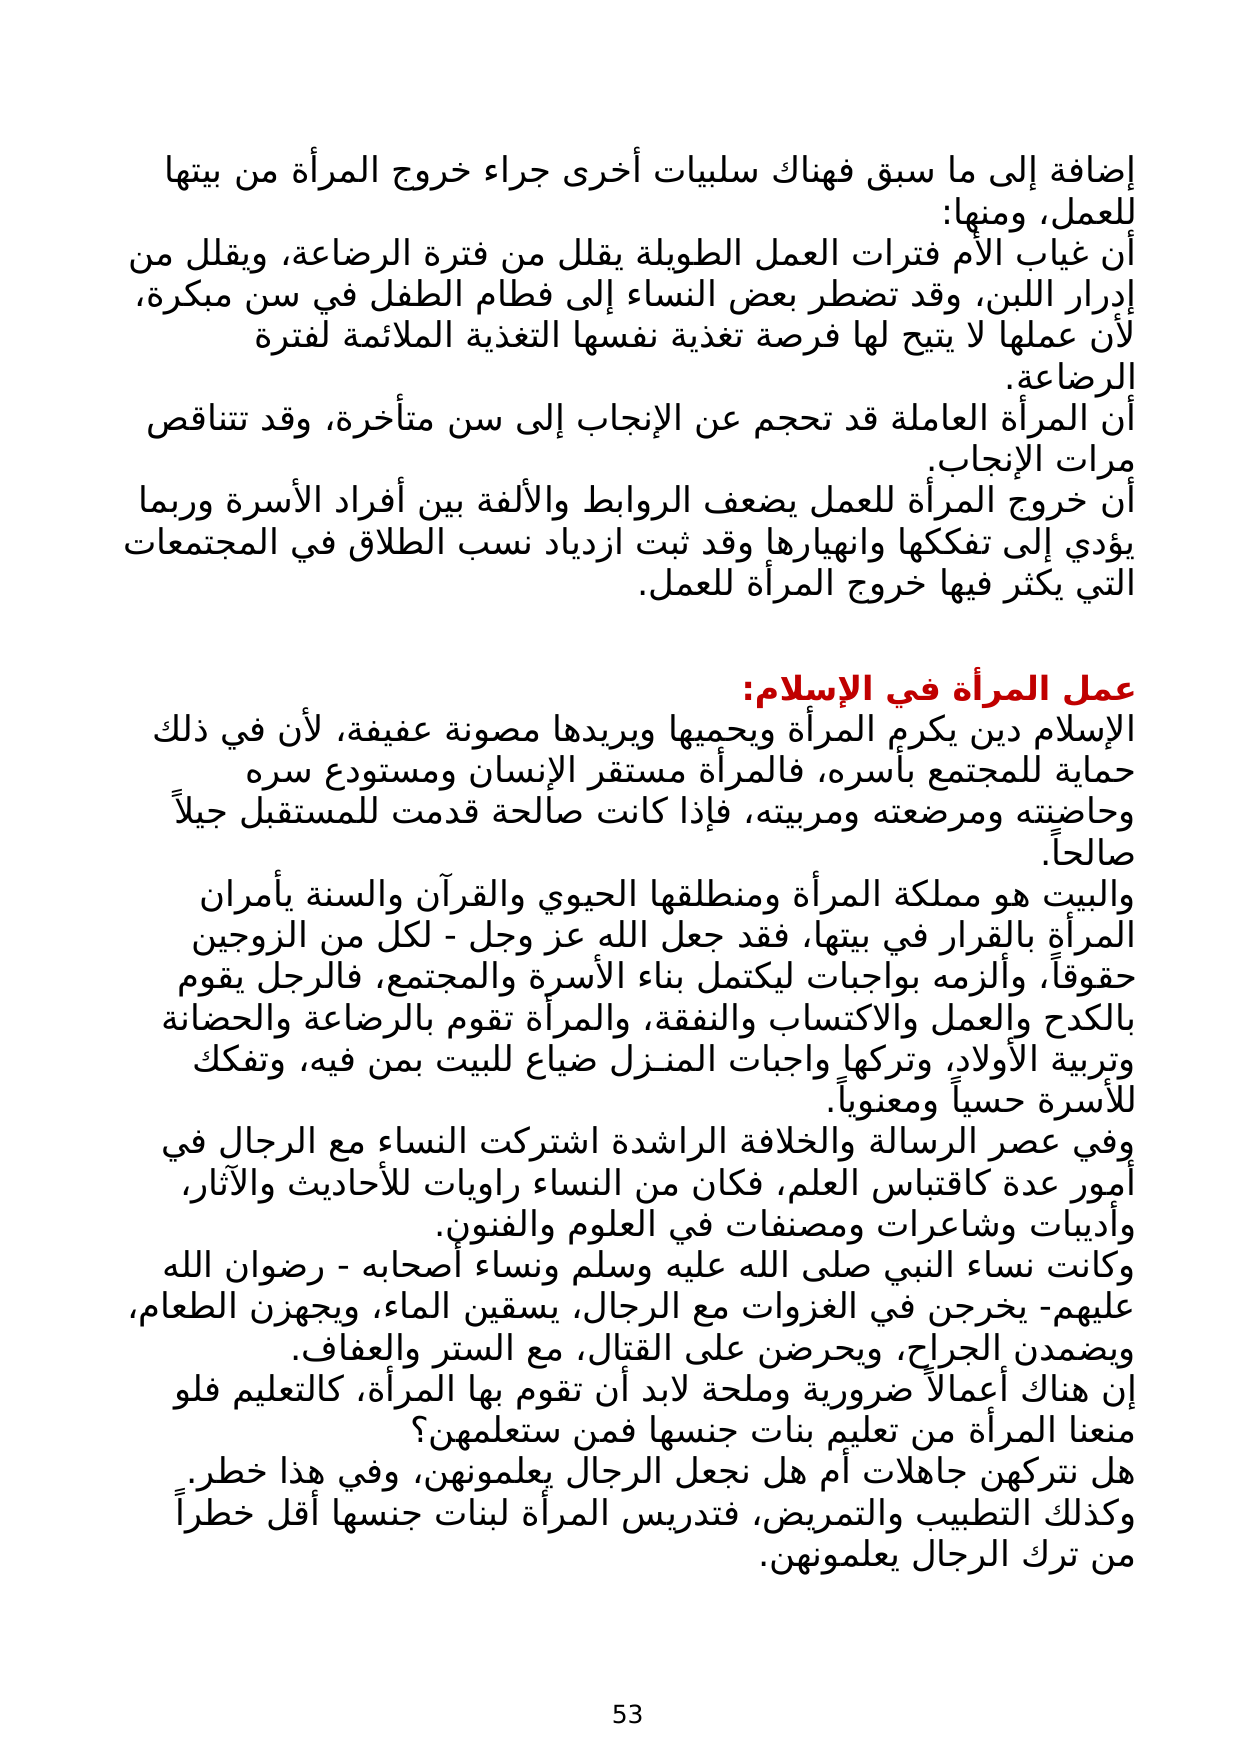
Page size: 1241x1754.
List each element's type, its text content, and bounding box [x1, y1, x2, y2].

text إن هناك أعمالاً ضرورية وملحة لابد أن تقوم بها المرأة، كالتعليم فلو منعنا المرأة من تعليم بنات جنسها فمن ستعلمهن؟ [118, 1368, 1137, 1451]
text أن المرأة العاملة قد تحجم عن الإنجاب إلى سن متأخرة، وقد تتناقص مرات الإنجاب. [118, 397, 1137, 480]
text وفي عصر الرسالة والخلافة الراشدة اشتركت النساء مع الرجال في أمور عدة كاقتباس العلم، فكان من النساء راويات للأحاديث والآثار، وأديبات وشاعرات ومصنفات في العلوم والفنون. [118, 1121, 1137, 1245]
text الإسلام دين يكرم المرأة ويحميها ويريدها مصونة عفيفة، لأن في ذلك حماية للمجتمع بأسره، فالمرأة مستقر الإنسان ومستودع سره وحاضنته ومرضعته ومربيته، فإذا كانت صالحة قدمت للمستقبل جيلاً صالحاً. [118, 708, 1137, 873]
subtitle عمل المرأة في الإسلام: [118, 669, 1137, 708]
text أن خروج المرأة للعمل يضعف الروابط والألفة بين أفراد الأسرة وربما يؤدي إلى تفككها وانهيارها وقد ثبت ازدياد نسب الطلاق في المجتمعات التي يكثر فيها خروج المرأة للعمل. [118, 480, 1137, 604]
text إضافة إلى ما سبق فهناك سلبيات أخرى جراء خروج المرأة من بيتها للعمل، ومنها: [118, 150, 1137, 232]
text والبيت هو مملكة المرأة ومنطلقها الحيوي والقرآن والسنة يأمران المرأة بالقرار في بيتها، فقد جعل الله عز وجل - لكل من الزوجين حقوقاً، وألزمه بواجبات ليكتمل بناء الأسرة والمجتمع، فالرجل يقوم بالكدح والعمل والاكتساب والنفقة، والمرأة تقوم بالرضاعة والحضانة وتربية الأولاد، وتركها واجبات المنـزل ضياع للبيت بمن فيه، وتفكك للأسرة حسياً ومعنوياً. [118, 873, 1137, 1121]
text وكذلك التطبيب والتمريض، فتدريس المرأة لبنات جنسها أقل خطراً من ترك الرجال يعلمونهن. [118, 1492, 1137, 1575]
text وكانت نساء النبي صلى الله عليه وسلم ونساء أصحابه - رضوان الله عليهم- يخرجن في الغزوات مع الرجال، يسقين الماء، ويجهزن الطعام، ويضمدن الجراح، ويحرضن على القتال، مع الستر والعفاف. [118, 1245, 1137, 1368]
text هل نتركهن جاهلات أم هل نجعل الرجال يعلمونهن، وفي هذا خطر. [118, 1451, 1137, 1492]
text أن غياب الأم فترات العمل الطويلة يقلل من فترة الرضاعة، ويقلل من إدرار اللبن، وقد تضطر بعض النساء إلى فطام الطفل في سن مبكرة، لأن عملها لا يتيح لها فرصة تغذية نفسها التغذية الملائمة لفترة الرضاعة. [118, 232, 1137, 397]
